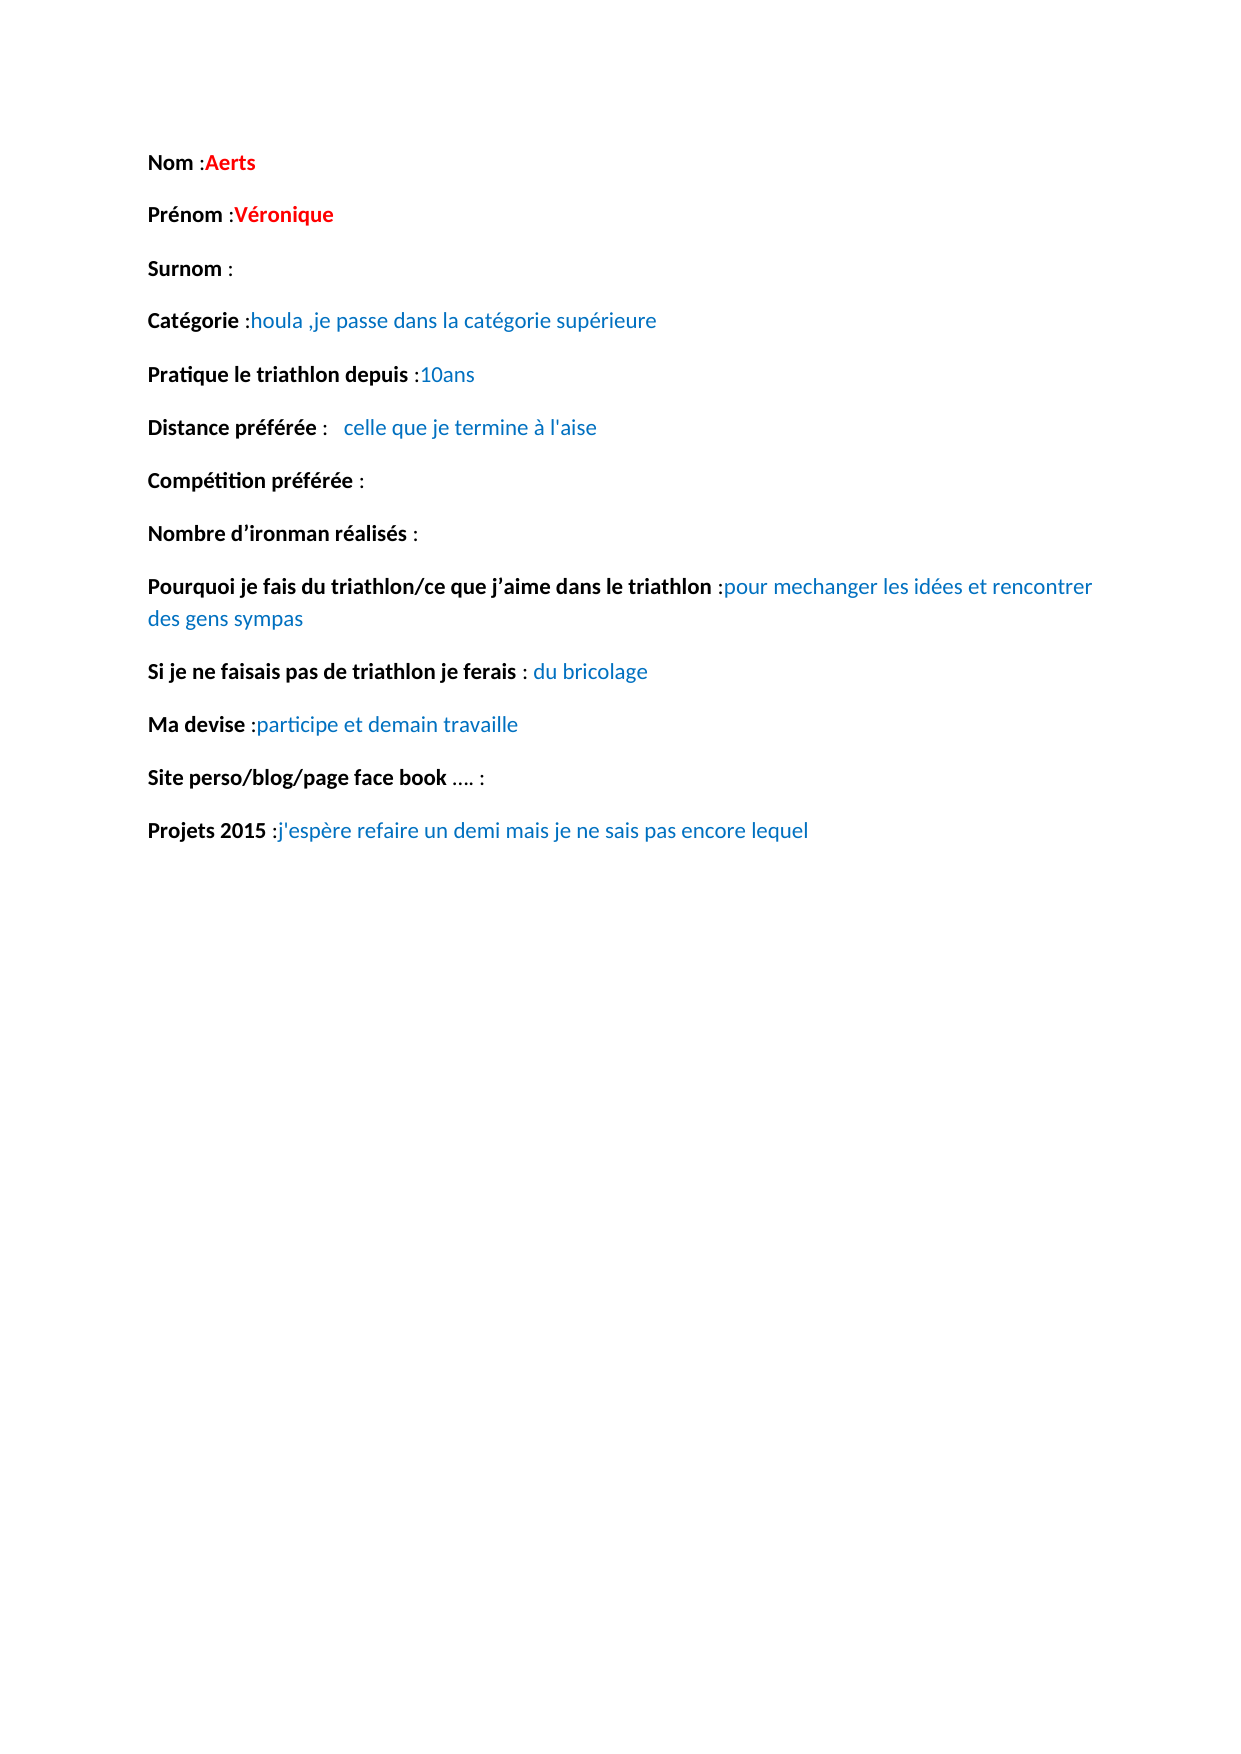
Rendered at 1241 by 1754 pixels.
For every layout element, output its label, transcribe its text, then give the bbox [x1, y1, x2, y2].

text Nombre d’ironman réalisés : [148, 519, 1093, 547]
text Site perso/blog/page face book …. : [148, 763, 1093, 791]
text Nom :Aerts [148, 148, 1093, 176]
text Si je ne faisais pas de triathlon je ferais : du bricolage [148, 657, 1093, 685]
text Surnom : [148, 254, 1093, 282]
text Compétition préférée : [148, 466, 1093, 494]
text Prénom :Véronique [148, 201, 1093, 229]
text Catégorie :houla ,je passe dans la catégorie supérieure [148, 307, 1093, 335]
text Pourquoi je fais du triathlon/ce que j’aime dans le triathlon :pour mechanger les idées et rencontrer des gens sympas [148, 572, 1093, 632]
text Projets 2015 :j'espère refaire un demi mais je ne sais pas encore lequel [148, 816, 1093, 844]
text Distance préférée : celle que je termine à l'aise [148, 413, 1093, 441]
text Pratique le triathlon depuis :10ans [148, 360, 1093, 388]
text Ma devise :participe et demain travaille [148, 710, 1093, 738]
